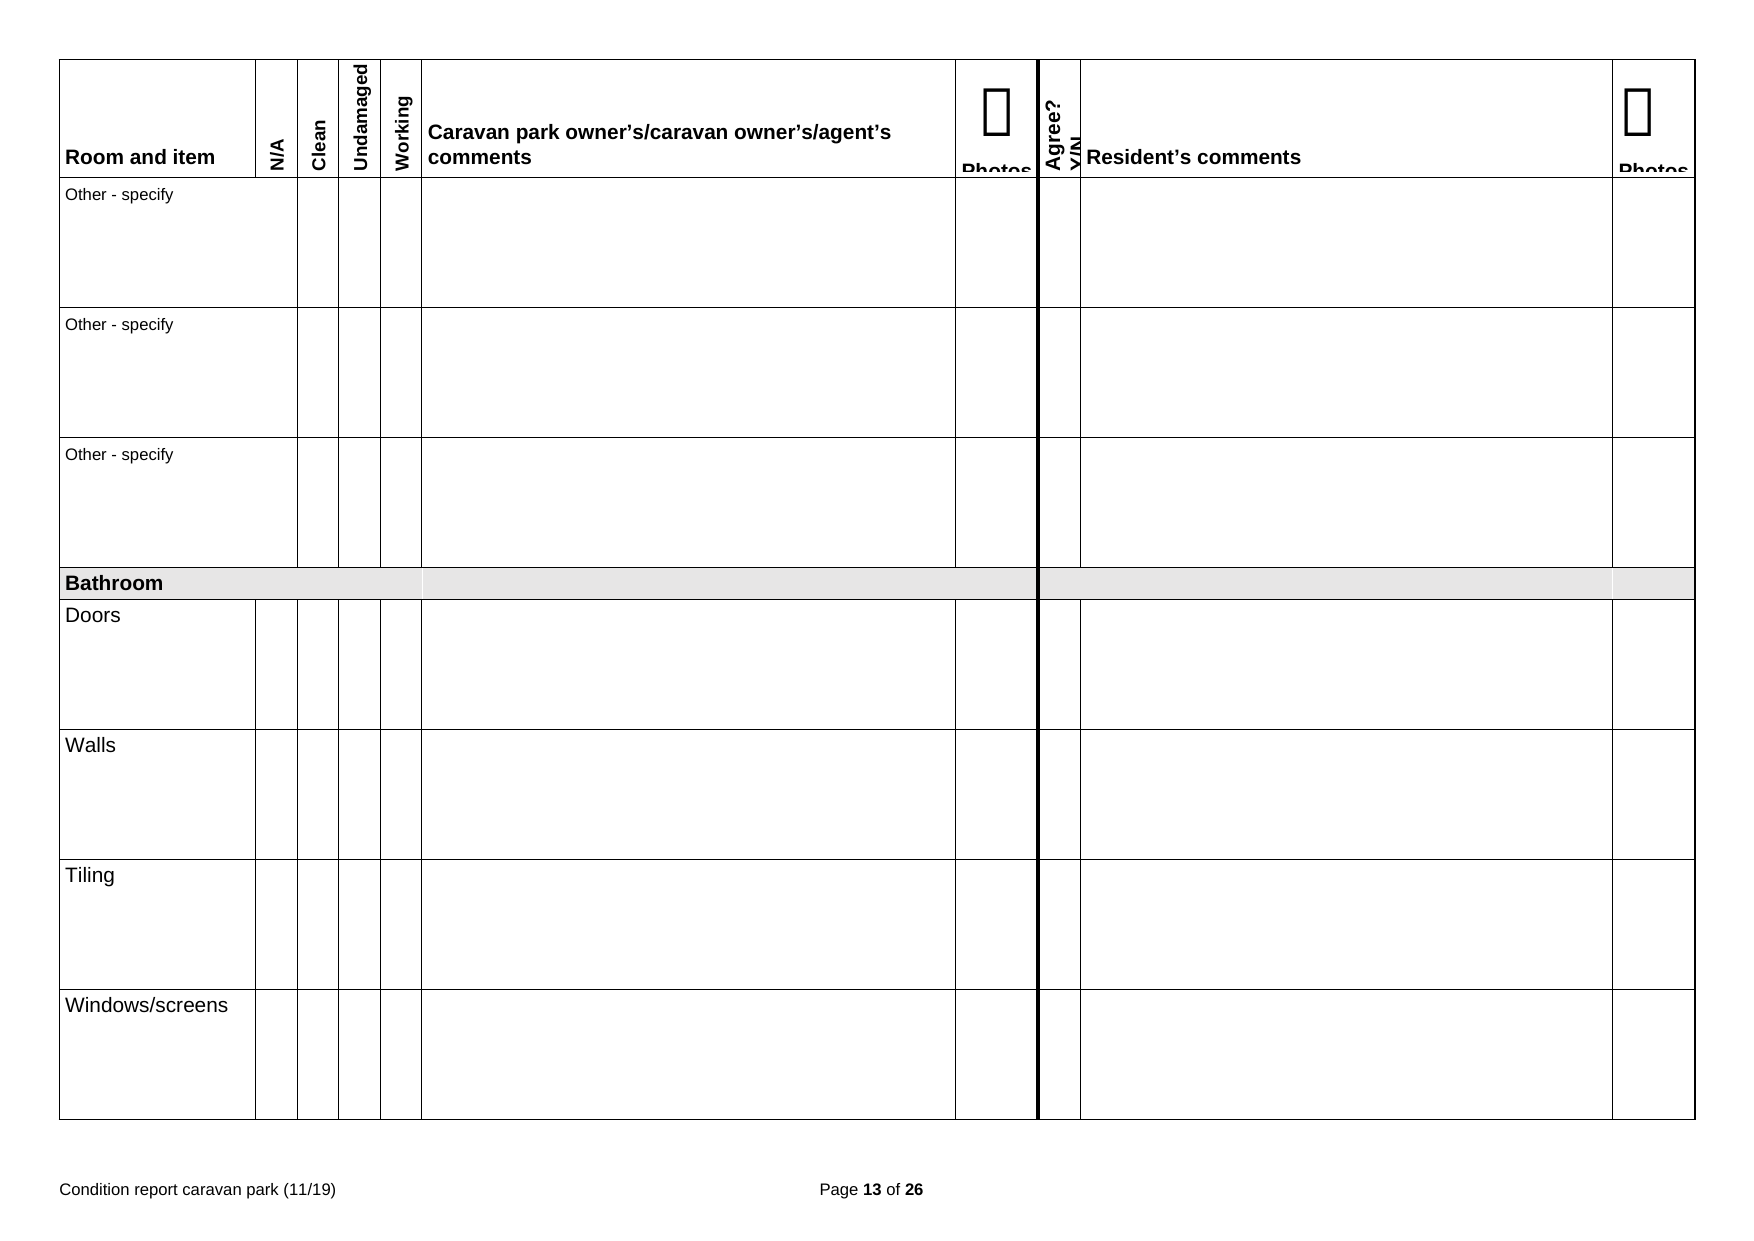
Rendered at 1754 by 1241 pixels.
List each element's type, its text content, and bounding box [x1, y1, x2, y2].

table_cell [1613, 178, 1694, 307]
table_cell [422, 178, 955, 307]
table_cell [1613, 990, 1694, 1119]
table_cell [256, 990, 297, 1119]
table_header Undamaged [339, 60, 380, 177]
table_header  Photos [956, 60, 1036, 177]
table_cell [422, 730, 955, 859]
table_header Agree? Y/N [1040, 60, 1080, 177]
table_cell [300, 568, 341, 599]
table_cell [422, 438, 955, 567]
table_cell Windows/screens [60, 990, 255, 1119]
table_header Room and item [60, 60, 255, 177]
table_cell [1040, 990, 1080, 1119]
table_cell [381, 600, 421, 729]
table_cell [298, 178, 338, 307]
table_cell [339, 438, 380, 567]
table_cell [339, 178, 380, 307]
table_cell [381, 308, 421, 437]
table_cell [339, 730, 380, 859]
table_cell [956, 308, 1036, 437]
table_cell [1613, 730, 1694, 859]
table_cell [1040, 178, 1080, 307]
table_cell Other - specify [60, 178, 255, 307]
table_cell [956, 730, 1036, 859]
table_header Resident’s comments [1081, 60, 1612, 177]
table_cell [1613, 308, 1694, 437]
table_cell [1081, 600, 1612, 729]
table_cell [422, 308, 955, 437]
table_cell [956, 860, 1036, 989]
table_cell [1040, 600, 1080, 729]
table_cell [339, 860, 380, 989]
table_cell Other - specify [60, 438, 255, 567]
table_cell [1613, 438, 1694, 567]
table_cell [1081, 860, 1612, 989]
table_cell Walls [60, 730, 255, 859]
table_cell [339, 600, 380, 729]
table_cell [422, 990, 955, 1119]
table_cell [255, 308, 297, 437]
table_cell [1040, 438, 1080, 567]
table_cell [956, 990, 1036, 1119]
table_cell [1081, 178, 1612, 307]
table_cell [956, 178, 1036, 307]
table_cell [258, 568, 300, 599]
table_cell [423, 568, 955, 599]
table_cell [381, 730, 421, 859]
table_cell [255, 438, 297, 567]
table_cell [1040, 568, 1080, 599]
table_cell [1040, 860, 1080, 989]
table_cell [422, 860, 955, 989]
table_cell [339, 990, 380, 1119]
table_cell [298, 308, 338, 437]
table_cell [381, 990, 421, 1119]
table_header N/A [256, 60, 297, 177]
table_cell [1081, 990, 1612, 1119]
table_cell Tiling [60, 860, 255, 989]
table_cell [256, 860, 297, 989]
table_cell Doors [60, 600, 255, 729]
table_cell [298, 860, 338, 989]
table_cell [1081, 730, 1612, 859]
table_cell [1613, 568, 1694, 599]
table_header Working [381, 60, 421, 177]
table_header  Photos [1613, 60, 1694, 177]
table_cell [381, 178, 421, 307]
table_cell [298, 438, 338, 567]
table_header Caravan park owner’s/caravan owner’s/agent’s comments [422, 60, 955, 177]
table_cell [1613, 600, 1694, 729]
table_cell Other - specify [60, 308, 255, 437]
table_cell [381, 860, 421, 989]
table_cell [256, 730, 297, 859]
table_cell [956, 438, 1036, 567]
table_cell [256, 600, 297, 729]
table_cell [1081, 438, 1612, 567]
table_cell [422, 600, 955, 729]
table_cell [1040, 308, 1080, 437]
table_cell [1080, 568, 1612, 599]
table_header Clean [298, 60, 338, 177]
table_cell [1081, 308, 1612, 437]
table_cell [339, 308, 380, 437]
table_cell [298, 600, 338, 729]
table_cell [298, 990, 338, 1119]
table_cell Bathroom [60, 568, 258, 599]
table_cell [383, 568, 422, 599]
table_cell [341, 568, 383, 599]
table_cell [956, 600, 1036, 729]
table_cell [255, 178, 297, 307]
table_cell [381, 438, 421, 567]
table_cell [298, 730, 338, 859]
table_cell [955, 568, 1036, 599]
table_cell [1613, 860, 1694, 989]
table_cell [1040, 730, 1080, 859]
